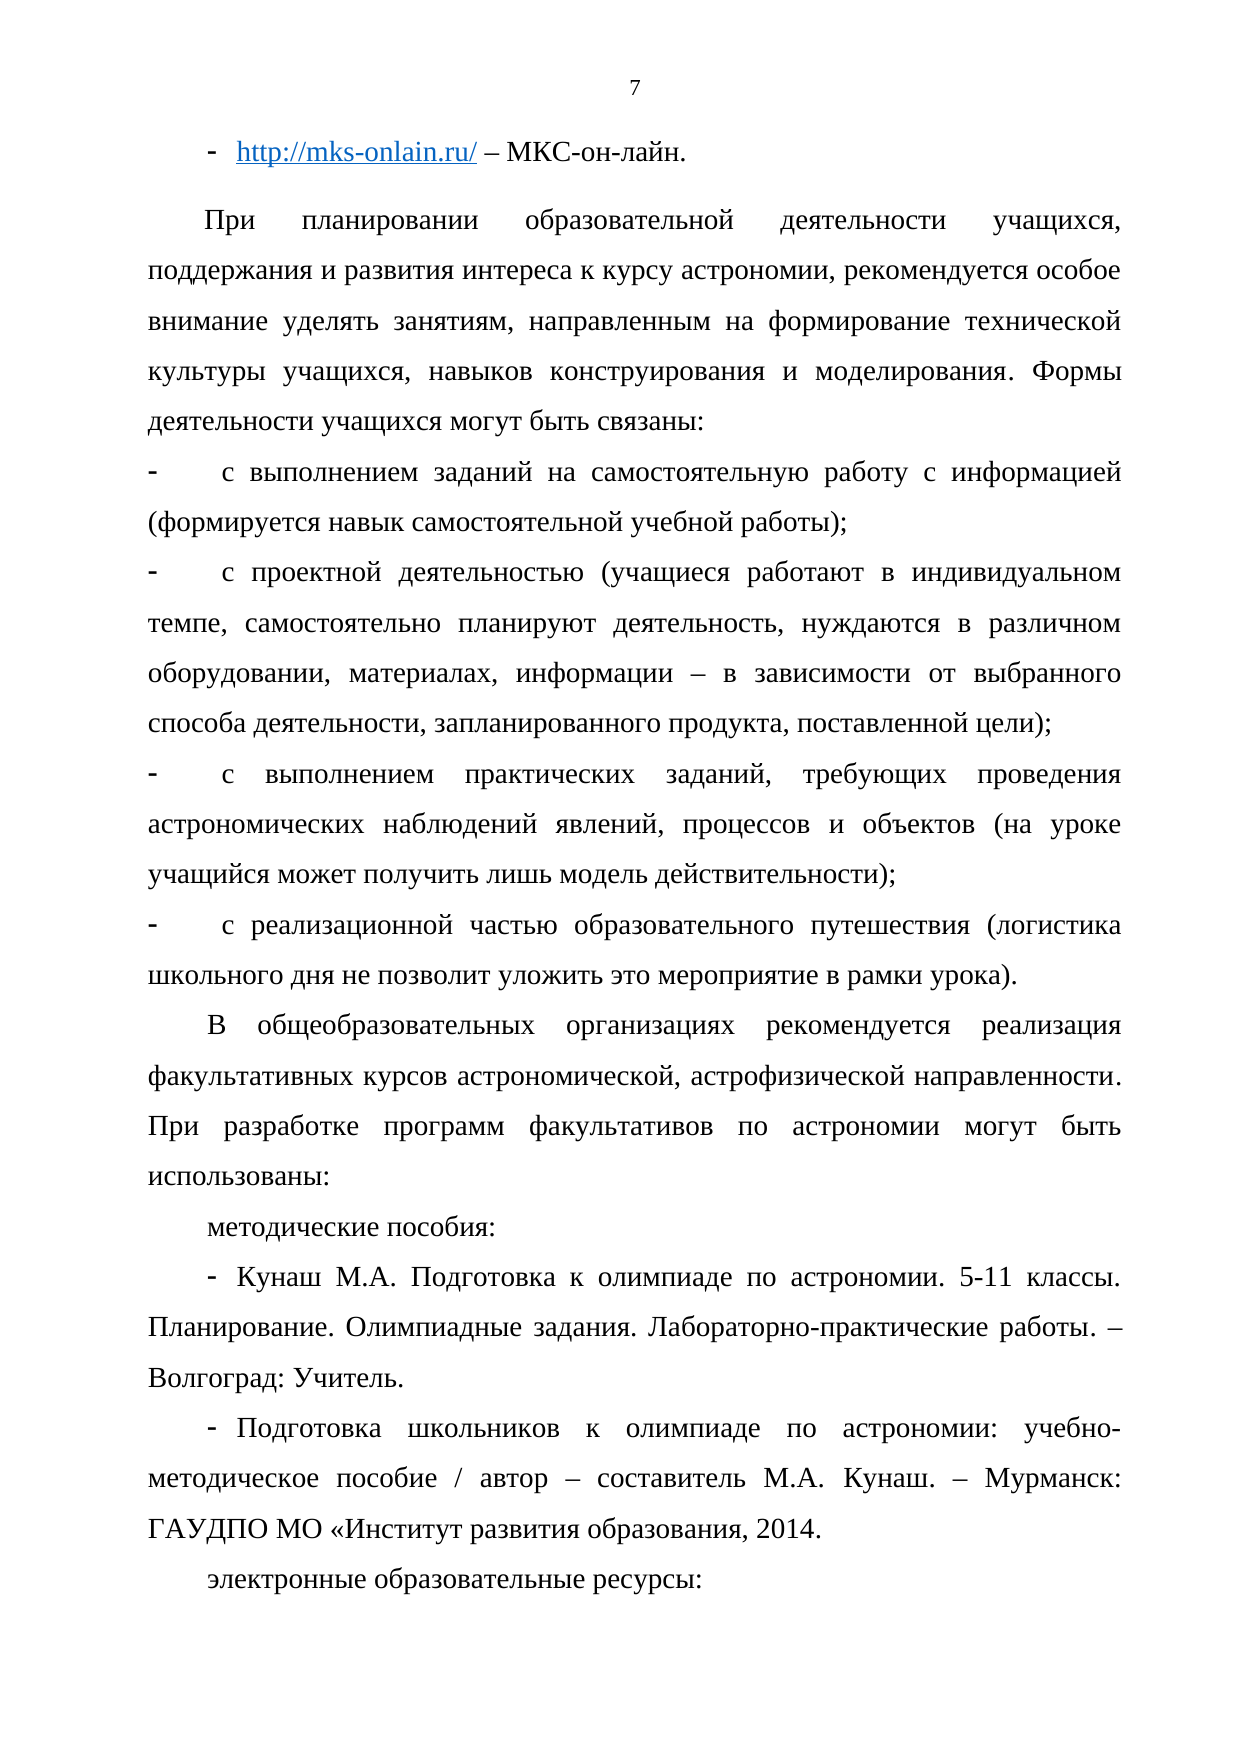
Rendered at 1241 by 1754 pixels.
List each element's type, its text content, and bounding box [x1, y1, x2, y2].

list Подготовка школьников к олимпиаде по астрономии: учебно-методическое пособие / автор – составитель М.А. Кунаш. – Мурманск: ГАУДПО МО «Институт развития образования, 2014. [148, 1410, 1122, 1544]
list Кунаш М.А. Подготовка к олимпиаде по астрономии. 5-11 классы. Планирование. Олимпиадные задания. Лабораторно-практические работы. – Волгоград: Учитель. [148, 1259, 1122, 1393]
list с проектной деятельностью (учащиеся работают в индивидуальном темпе, самостоятельно планируют деятельность, нуждаются в различном оборудовании, материалах, информации – в зависимости от выбранного способа деятельности, запланированного продукта, поставленной цели); [148, 554, 1122, 739]
text В общеобразовательных организациях рекомендуется реализация факультативных курсов астрономической, астрофизической направленности. При разработке программ факультативов по астрономии могут быть использованы: [148, 1007, 1122, 1192]
list с реализационной частью образовательного путешествия (логистика школьного дня не позволит уложить это мероприятие в рамки урока). [148, 907, 1122, 991]
text методические пособия: [148, 1209, 1122, 1242]
list http://mks-onlain.ru/ – МКС-он-лайн. [148, 134, 1122, 167]
list с выполнением заданий на самостоятельную работу с информацией (формируется навык самостоятельной учебной работы); [148, 454, 1122, 538]
text При планировании образовательной деятельности учащихся, поддержания и развития интереса к курсу астрономии, рекомендуется особое внимание уделять занятиям, направленным на формирование технической культуры учащихся, навыков конструирования и моделирования. Формы деятельности учащихся могут быть связаны: [148, 202, 1122, 437]
text электронные образовательные ресурсы: [148, 1561, 1122, 1595]
list с выполнением практических заданий, требующих проведения астрономических наблюдений явлений, процессов и объектов (на уроке учащийся может получить лишь модель действительности); [148, 756, 1122, 890]
